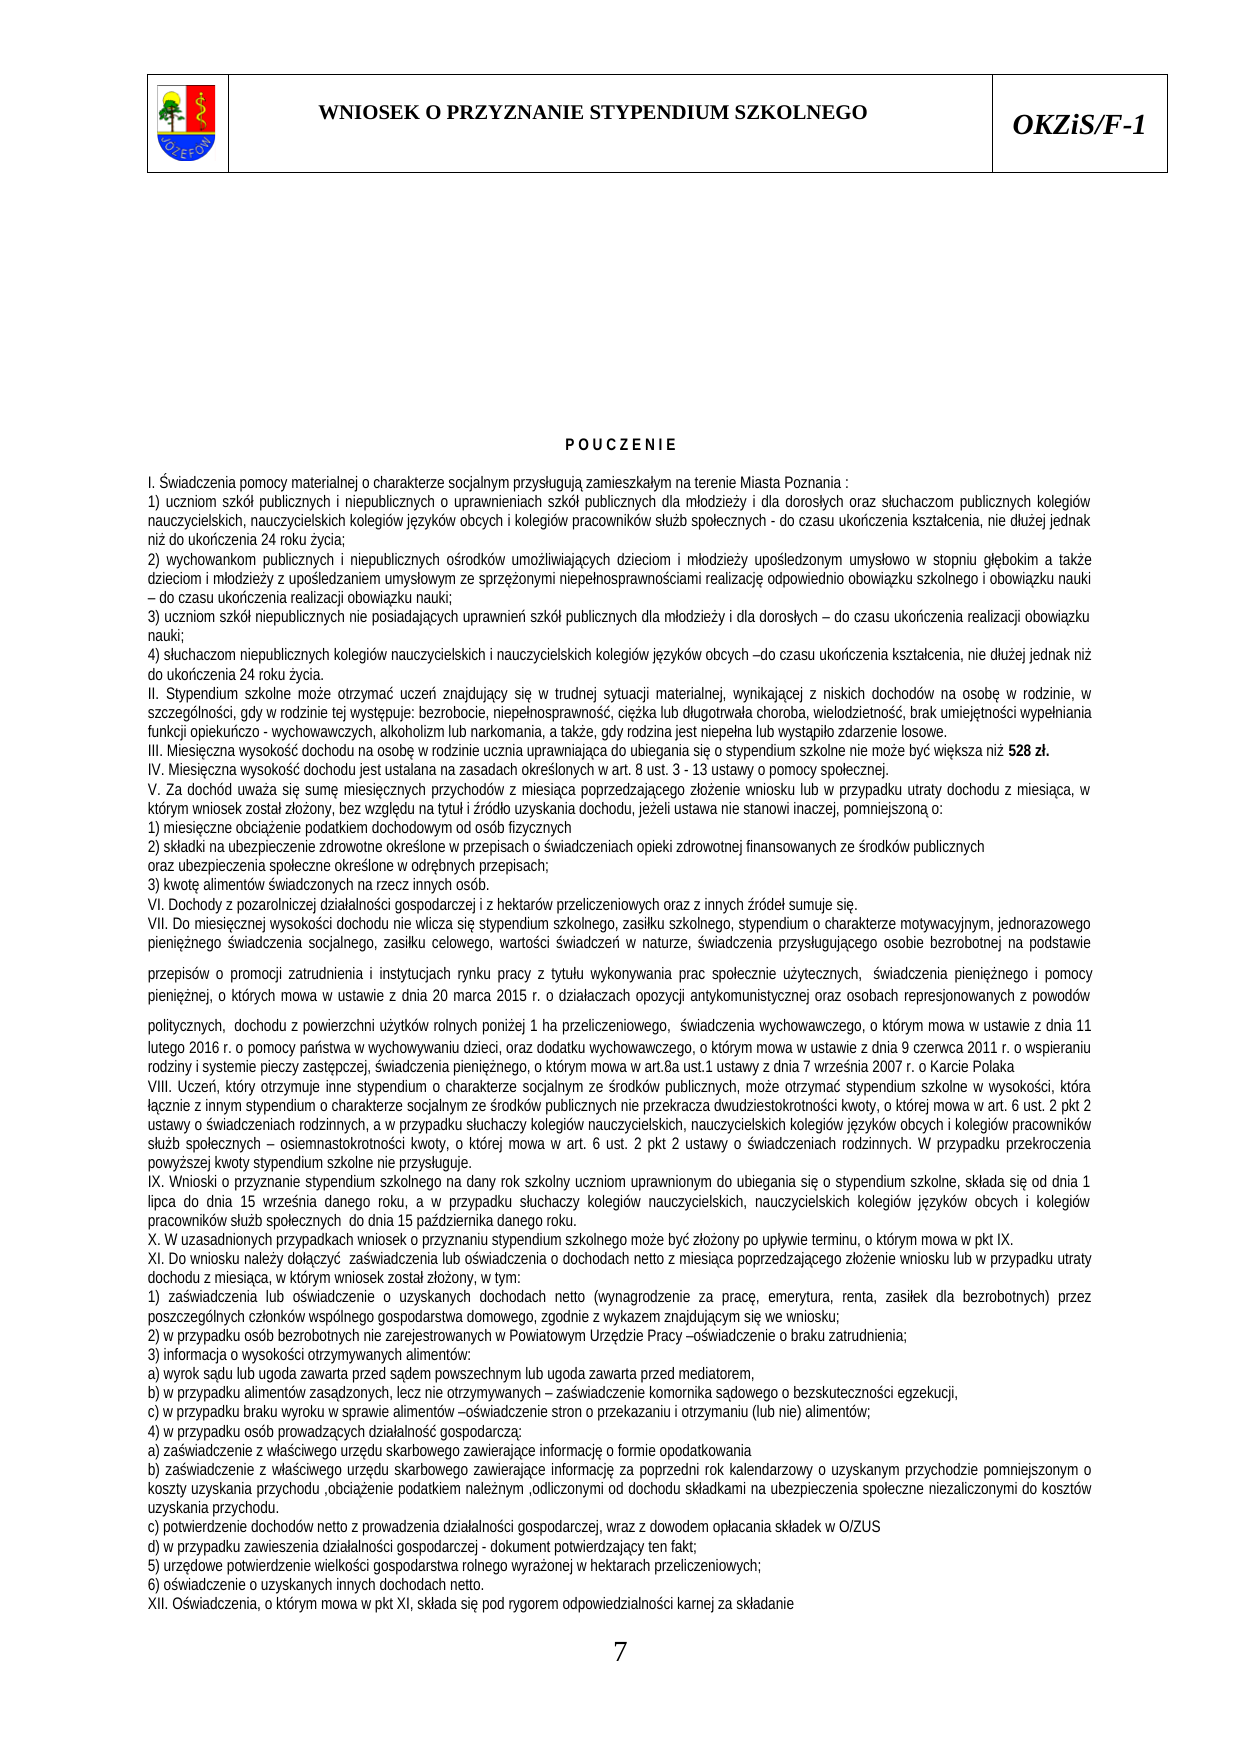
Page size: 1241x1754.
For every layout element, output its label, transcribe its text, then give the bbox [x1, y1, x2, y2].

text IX. Wnioski o przyznanie stypendium szkolnego na dany rok szkolny uczniom uprawnionym do ubiegania się o stypendium szkolne, składa się od dnia 1 lipca do dnia 15 września danego roku, a w przypadku słuchaczy kolegiów nauczycielskich, nauczycielskich kolegiów języków obcych i kolegiów pracowników służb społecznych do dnia 15 października danego roku. [148, 1172, 1092, 1230]
text a) wyrok sądu lub ugoda zawarta przed sądem powszechnym lub ugoda zawarta przed mediatorem, [148, 1364, 1092, 1383]
text 3) informacja o wysokości otrzymywanych alimentów: [148, 1345, 1092, 1364]
text c) w przypadku braku wyroku w sprawie alimentów –oświadczenie stron o przekazaniu i otrzymaniu (lub nie) alimentów; [148, 1402, 1092, 1421]
text oraz ubezpieczenia społeczne określone w odrębnych przepisach; [148, 856, 1092, 875]
text III. Miesięczna wysokość dochodu na osobę w rodzinie ucznia uprawniająca do ubiegania się o stypendium szkolne nie może być większa niż 528 zł. [148, 741, 1092, 760]
text 2) w przypadku osób bezrobotnych nie zarejestrowanych w Powiatowym Urzędzie Pracy –oświadczenie o braku zatrudnienia; [148, 1326, 1092, 1345]
text IV. Miesięczna wysokość dochodu jest ustalana na zasadach określonych w art. 8 ust. 3 - 13 ustawy o pomocy społecznej. [148, 760, 1092, 779]
text II. Stypendium szkolne może otrzymać uczeń znajdujący się w trudnej sytuacji materialnej, wynikającej z niskich dochodów na osobę w rodzinie, w szczególności, gdy w rodzinie tej występuje: bezrobocie, niepełnosprawność, ciężka lub długotrwała choroba, wielodzietność, brak umiejętności wypełniania funkcji opiekuńczo - wychowawczych, alkoholizm lub narkomania, a także, gdy rodzina jest niepełna lub wystąpiło zdarzenie losowe. [148, 683, 1092, 741]
text 4) w przypadku osób prowadzących działalność gospodarczą: [148, 1421, 1092, 1441]
text b) w przypadku alimentów zasądzonych, lecz nie otrzymywanych – zaświadczenie komornika sądowego o bezskuteczności egzekucji, [148, 1383, 1092, 1402]
text 1) uczniom szkół publicznych i niepublicznych o uprawnieniach szkół publicznych dla młodzieży i dla dorosłych oraz słuchaczom publicznych kolegiów nauczycielskich, nauczycielskich kolegiów języków obcych i kolegiów pracowników służb społecznych - do czasu ukończenia kształcenia, nie dłużej jednak niż do ukończenia 24 roku życia; [148, 492, 1092, 549]
text XII. Oświadczenia, o którym mowa w pkt XI, składa się pod rygorem odpowiedzialności karnej za składanie [148, 1594, 1092, 1613]
text d) w przypadku zawieszenia działalności gospodarczej - dokument potwierdzający ten fakt; [148, 1536, 1092, 1556]
text VII. Do miesięcznej wysokości dochodu nie wlicza się stypendium szkolnego, zasiłku szkolnego, stypendium o charakterze motywacyjnym, jednorazowego pieniężnego świadczenia socjalnego, zasiłku celowego, wartości świadczeń w naturze, świadczenia przysługującego osobie bezrobotnej na podstawie przepisów o promocji zatrudnienia i instytucjach rynku pracy z tytułu wykonywania prac społecznie użytecznych, świadczenia pieniężnego i pomocy pieniężnej, o których mowa w ustawie z dnia 20 marca 2015 r. o działaczach opozycji antykomunistycznej oraz osobach represjonowanych z powodów politycznych, dochodu z powierzchni użytków rolnych poniżej 1 ha przeliczeniowego, świadczenia wychowawczego, o którym mowa w ustawie z dnia 11 lutego 2016 r. o pomocy państwa w wychowywaniu dzieci, oraz dodatku wychowawczego, o którym mowa w ustawie z dnia 9 czerwca 2011 r. o wspieraniu rodziny i systemie pieczy zastępczej, świadczenia pieniężnego, o którym mowa w art.8a ust.1 ustawy z dnia 7 września 2007 r. o Karcie Polaka [148, 913, 1092, 1076]
text 2) składki na ubezpieczenie zdrowotne określone w przepisach o świadczeniach opieki zdrowotnej finansowanych ze środków publicznych [148, 837, 1092, 856]
text 3) uczniom szkół niepublicznych nie posiadających uprawnień szkół publicznych dla młodzieży i dla dorosłych – do czasu ukończenia realizacji obowiązku nauki; [148, 607, 1092, 645]
text 2) wychowankom publicznych i niepublicznych ośrodków umożliwiających dzieciom i młodzieży upośledzonym umysłowo w stopniu głębokim a także dzieciom i młodzieży z upośledzaniem umysłowym ze sprzężonymi niepełnosprawnościami realizację odpowiednio obowiązku szkolnego i obowiązku nauki – do czasu ukończenia realizacji obowiązku nauki; [148, 549, 1092, 607]
text c) potwierdzenie dochodów netto z prowadzenia działalności gospodarczej, wraz z dowodem opłacania składek w O/ZUS [148, 1517, 1092, 1536]
text VIII. Uczeń, który otrzymuje inne stypendium o charakterze socjalnym ze środków publicznych, może otrzymać stypendium szkolne w wysokości, która łącznie z innym stypendium o charakterze socjalnym ze środków publicznych nie przekracza dwudziestokrotności kwoty, o której mowa w art. 6 ust. 2 pkt 2 ustawy o świadczeniach rodzinnych, a w przypadku słuchaczy kolegiów nauczycielskich, nauczycielskich kolegiów języków obcych i kolegiów pracowników służb społecznych – osiemnastokrotności kwoty, o której mowa w art. 6 ust. 2 pkt 2 ustawy o świadczeniach rodzinnych. W przypadku przekroczenia powyższej kwoty stypendium szkolne nie przysługuje. [148, 1076, 1092, 1172]
text 1) miesięczne obciążenie podatkiem dochodowym od osób fizycznych [148, 818, 1092, 837]
text 5) urzędowe potwierdzenie wielkości gospodarstwa rolnego wyrażonej w hektarach przeliczeniowych; [148, 1556, 1092, 1575]
text X. W uzasadnionych przypadkach wniosek o przyznaniu stypendium szkolnego może być złożony po upływie terminu, o którym mowa w pkt IX. [148, 1230, 1092, 1249]
picture [157, 85, 216, 161]
text I. Świadczenia pomocy materialnej o charakterze socjalnym przysługują zamieszkałym na terenie Miasta Poznania : [148, 473, 1092, 492]
text 4) słuchaczom niepublicznych kolegiów nauczycielskich i nauczycielskich kolegiów języków obcych –do czasu ukończenia kształcenia, nie dłużej jednak niż do ukończenia 24 roku życia. [148, 645, 1092, 683]
text VI. Dochody z pozarolniczej działalności gospodarczej i z hektarów przeliczeniowych oraz z innych źródeł sumuje się. [148, 894, 1092, 913]
text a) zaświadczenie z właściwego urzędu skarbowego zawierające informację o formie opodatkowania [148, 1441, 1092, 1460]
text 1) zaświadczenia lub oświadczenie o uzyskanych dochodach netto (wynagrodzenie za pracę, emerytura, renta, zasiłek dla bezrobotnych) przez poszczególnych członków wspólnego gospodarstwa domowego, zgodnie z wykazem znajdującym się we wniosku; [148, 1287, 1092, 1326]
text 3) kwotę alimentów świadczonych na rzecz innych osób. [148, 875, 1092, 894]
text XI. Do wniosku należy dołączyć zaświadczenia lub oświadczenia o dochodach netto z miesiąca poprzedzającego złożenie wniosku lub w przypadku utraty dochodu z miesiąca, w którym wniosek został złożony, w tym: [148, 1249, 1092, 1287]
text P O U C Z E N I E [148, 434, 1092, 453]
text b) zaświadczenie z właściwego urzędu skarbowego zawierające informację za poprzedni rok kalendarzowy o uzyskanym przychodzie pomniejszonym o koszty uzyskania przychodu ,obciążenie podatkiem należnym ,odliczonymi od dochodu składkami na ubezpieczenia społeczne niezaliczonymi do kosztów uzyskania przychodu. [148, 1460, 1092, 1517]
text V. Za dochód uważa się sumę miesięcznych przychodów z miesiąca poprzedzającego złożenie wniosku lub w przypadku utraty dochodu z miesiąca, w którym wniosek został złożony, bez względu na tytuł i źródło uzyskania dochodu, jeżeli ustawa nie stanowi inaczej, pomniejszoną o: [148, 779, 1092, 818]
text 6) oświadczenie o uzyskanych innych dochodach netto. [148, 1575, 1092, 1594]
